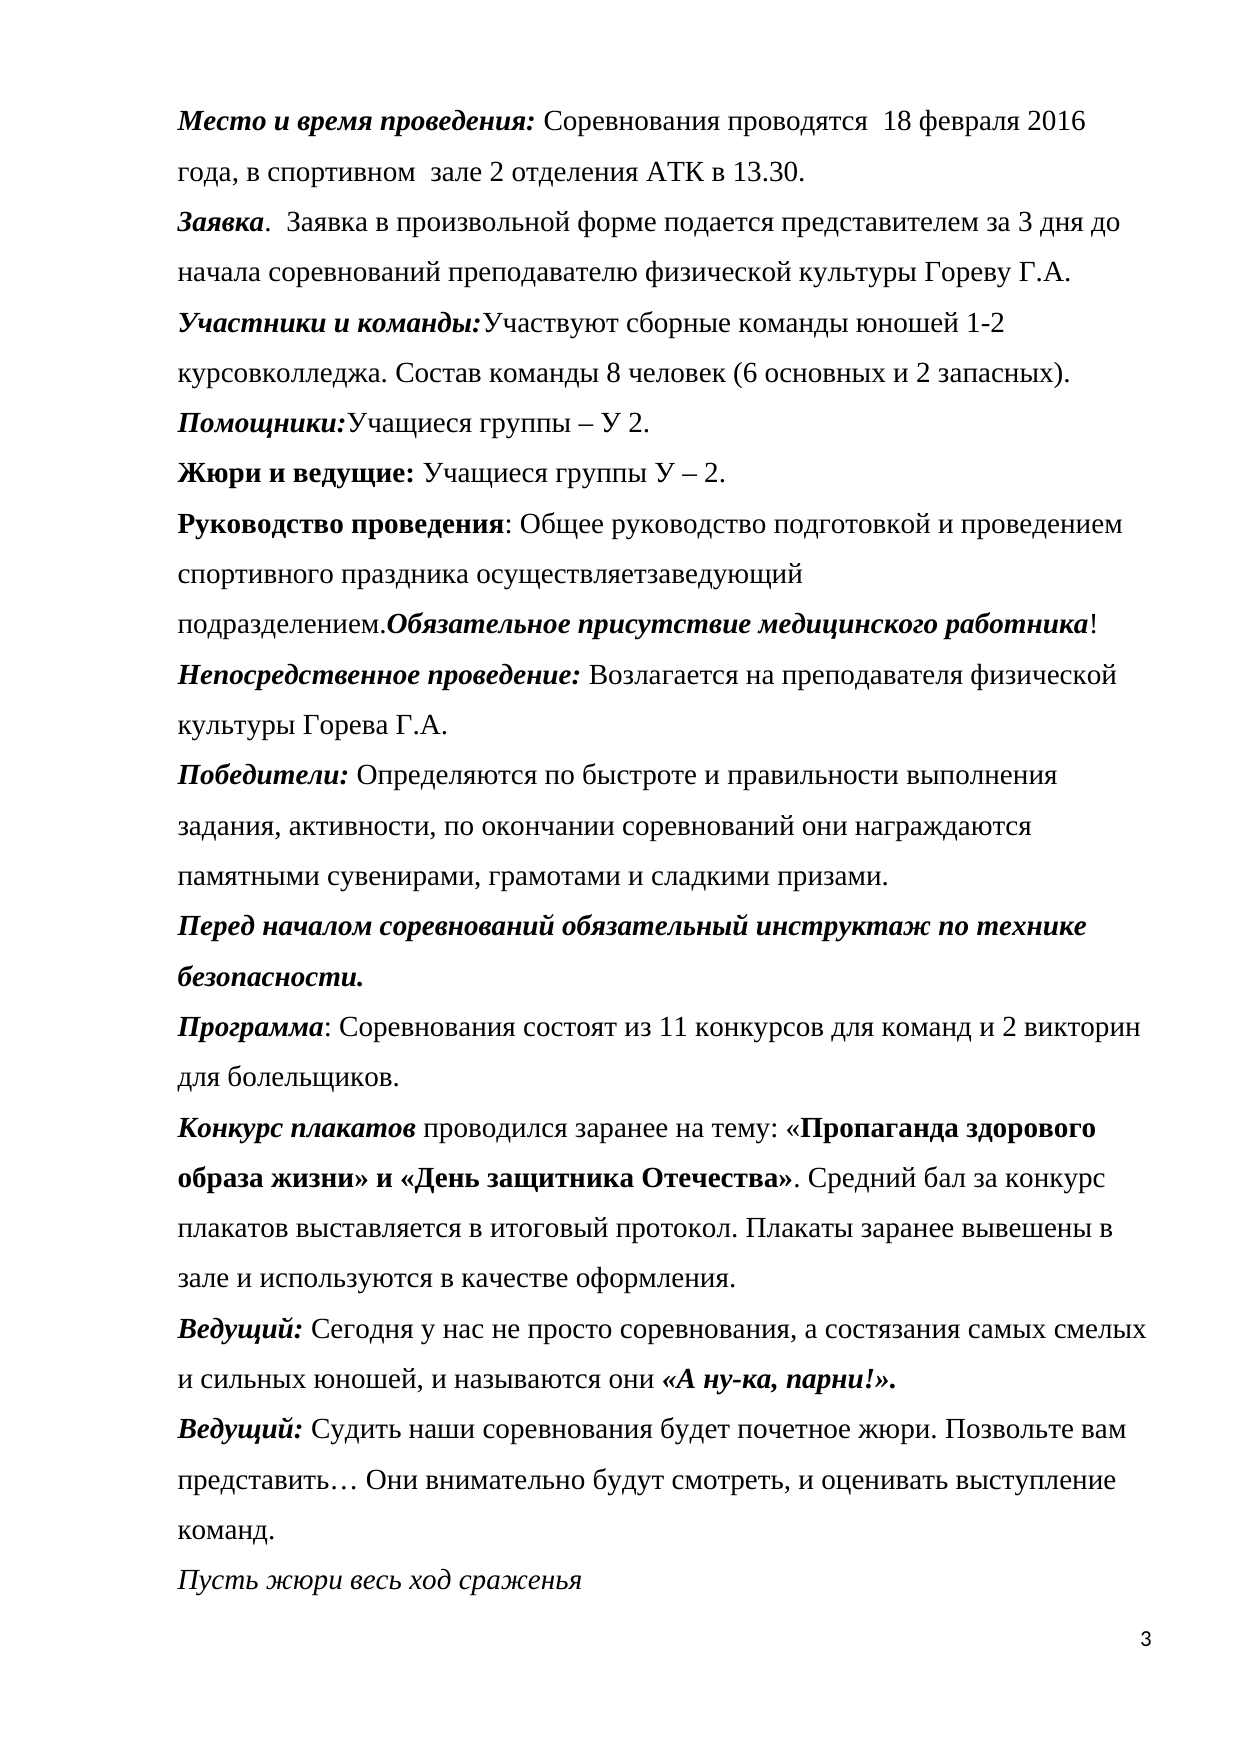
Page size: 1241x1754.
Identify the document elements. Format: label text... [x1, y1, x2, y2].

text Ведущий: Судить наши соревнования будет почетное жюри. Позвольте вам представить… Они внимательно будут смотреть, и оценивать выступление команд. [177, 1412, 1152, 1546]
text Непосредственное проведение: Возлагается на преподавателя физической культуры Горева Г.А. [177, 657, 1152, 741]
text Перед началом соревнований обязательный инструктаж по технике безопасности. [177, 908, 1152, 992]
text Участники и команды:Участвуют сборные команды юношей 1-2 курсовколледжа. Состав команды 8 человек (6 основных и 2 запасных). [177, 305, 1152, 388]
text Программа: Соревнования состоят из 11 конкурсов для команд и 2 викторин для болельщиков. [177, 1009, 1152, 1093]
text Заявка. Заявка в произвольной форме подается представителем за 3 дня до начала соревнований преподавателю физической культуры Гореву Г.А. [177, 204, 1152, 288]
text Место и время проведения: Соревнования проводятся 18 февраля 2016 года, в спортивном зале 2 отделения АТК в 13.30. [177, 103, 1152, 187]
text Победители: Определяются по быстроте и правильности выполнения задания, активности, по окончании соревнований они награждаются памятными сувенирами, грамотами и сладкими призами. [177, 757, 1152, 892]
text Жюри и ведущие: Учащиеся группы У – 2. [177, 456, 1152, 489]
text Конкурс плакатов проводился заранее на тему: «Пропаганда здорового образа жизни» и «День защитника Отечества». Средний бал за конкурс плакатов выставляется в итоговый протокол. Плакаты заранее вывешены в зале и используются в качестве оформления. [177, 1110, 1152, 1294]
text Ведущий: Сегодня у нас не просто соревнования, а состязания самых смелых и сильных юношей, и называются они «А ну-ка, парни!». [177, 1311, 1152, 1395]
text Руководство проведения: Общее руководство подготовкой и проведением спортивного праздника осуществляетзаведующий подразделением.Обязательное присутствие медицинского работника! [177, 506, 1152, 640]
text Помощники:Учащиеся группы – У 2. [177, 405, 1152, 439]
text Пусть жюри весь ход сраженья [177, 1562, 1152, 1596]
